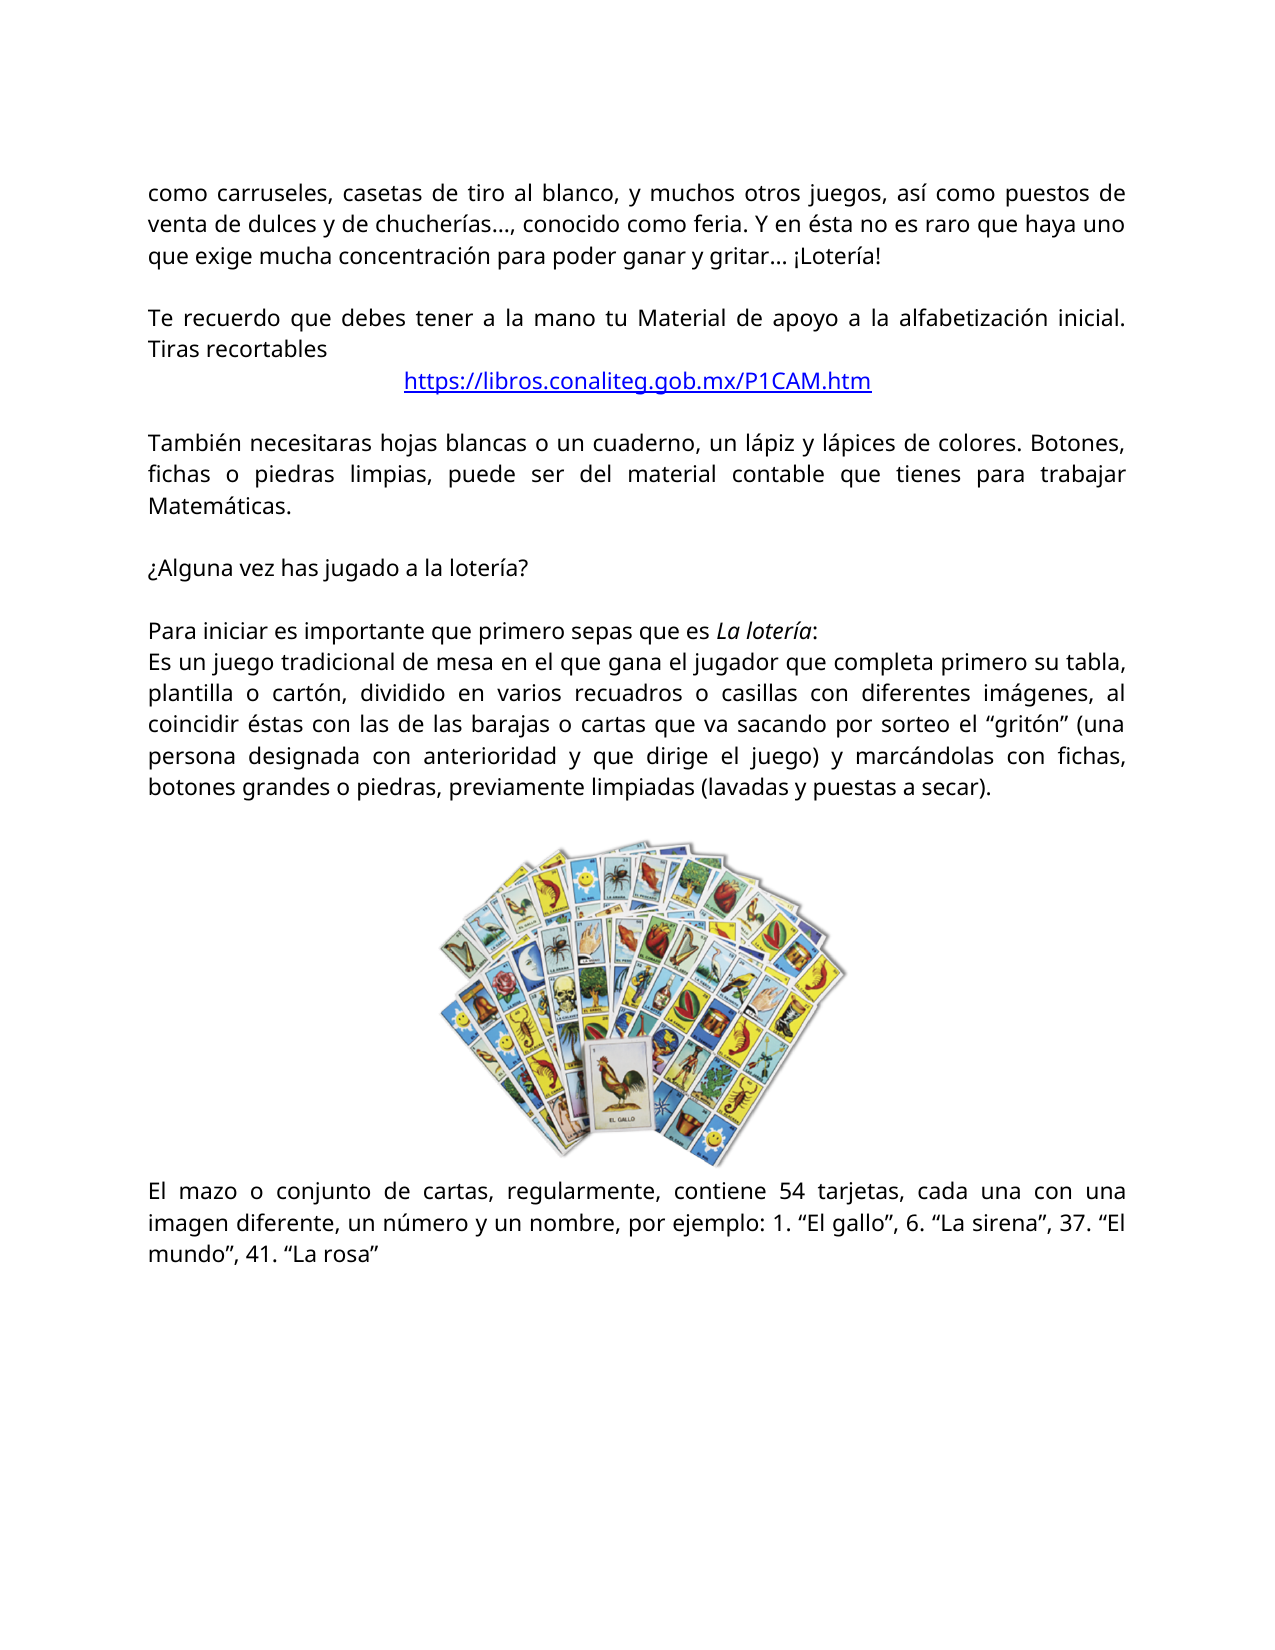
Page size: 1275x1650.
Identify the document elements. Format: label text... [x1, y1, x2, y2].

text El mazo o conjunto de cartas, regularmente, contiene 54 tarjetas, cada una con una imagen diferente, un número y un nombre, por ejemplo: 1. “El gallo”, 6. “La sirena”, 37. “El mundo”, 41. “La rosa” [148, 1175, 1127, 1269]
text https://libros.conaliteg.gob.mx/P1CAM.htm [148, 365, 1127, 396]
text Es un juego tradicional de mesa en el que gana el jugador que completa primero su tabla, plantilla o cartón, dividido en varios recuadros o casillas con diferentes imágenes, al coincidir éstas con las de las barajas o cartas que va sacando por sorteo el “gritón” (una persona designada con anterioridad y que dirige el juego) y marcándolas con fichas, botones grandes o piedras, previamente limpiadas (lavadas y puestas a secar). [148, 646, 1127, 802]
text También necesitaras hojas blancas o un cuaderno, un lápiz y lápices de colores. Botones, fichas o piedras limpias, puede ser del material contable que tienes para trabajar Matemáticas. [148, 427, 1127, 521]
text Para iniciar es importante que primero sepas que es La lotería: [148, 615, 1127, 646]
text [148, 177, 1127, 271]
text ¿Alguna vez has jugado a la lotería? [148, 552, 1127, 583]
text Te recuerdo que debes tener a la mano tu Material de apoyo a la alfabetización inicial. Tiras recortables [148, 302, 1127, 365]
picture [426, 833, 849, 1176]
